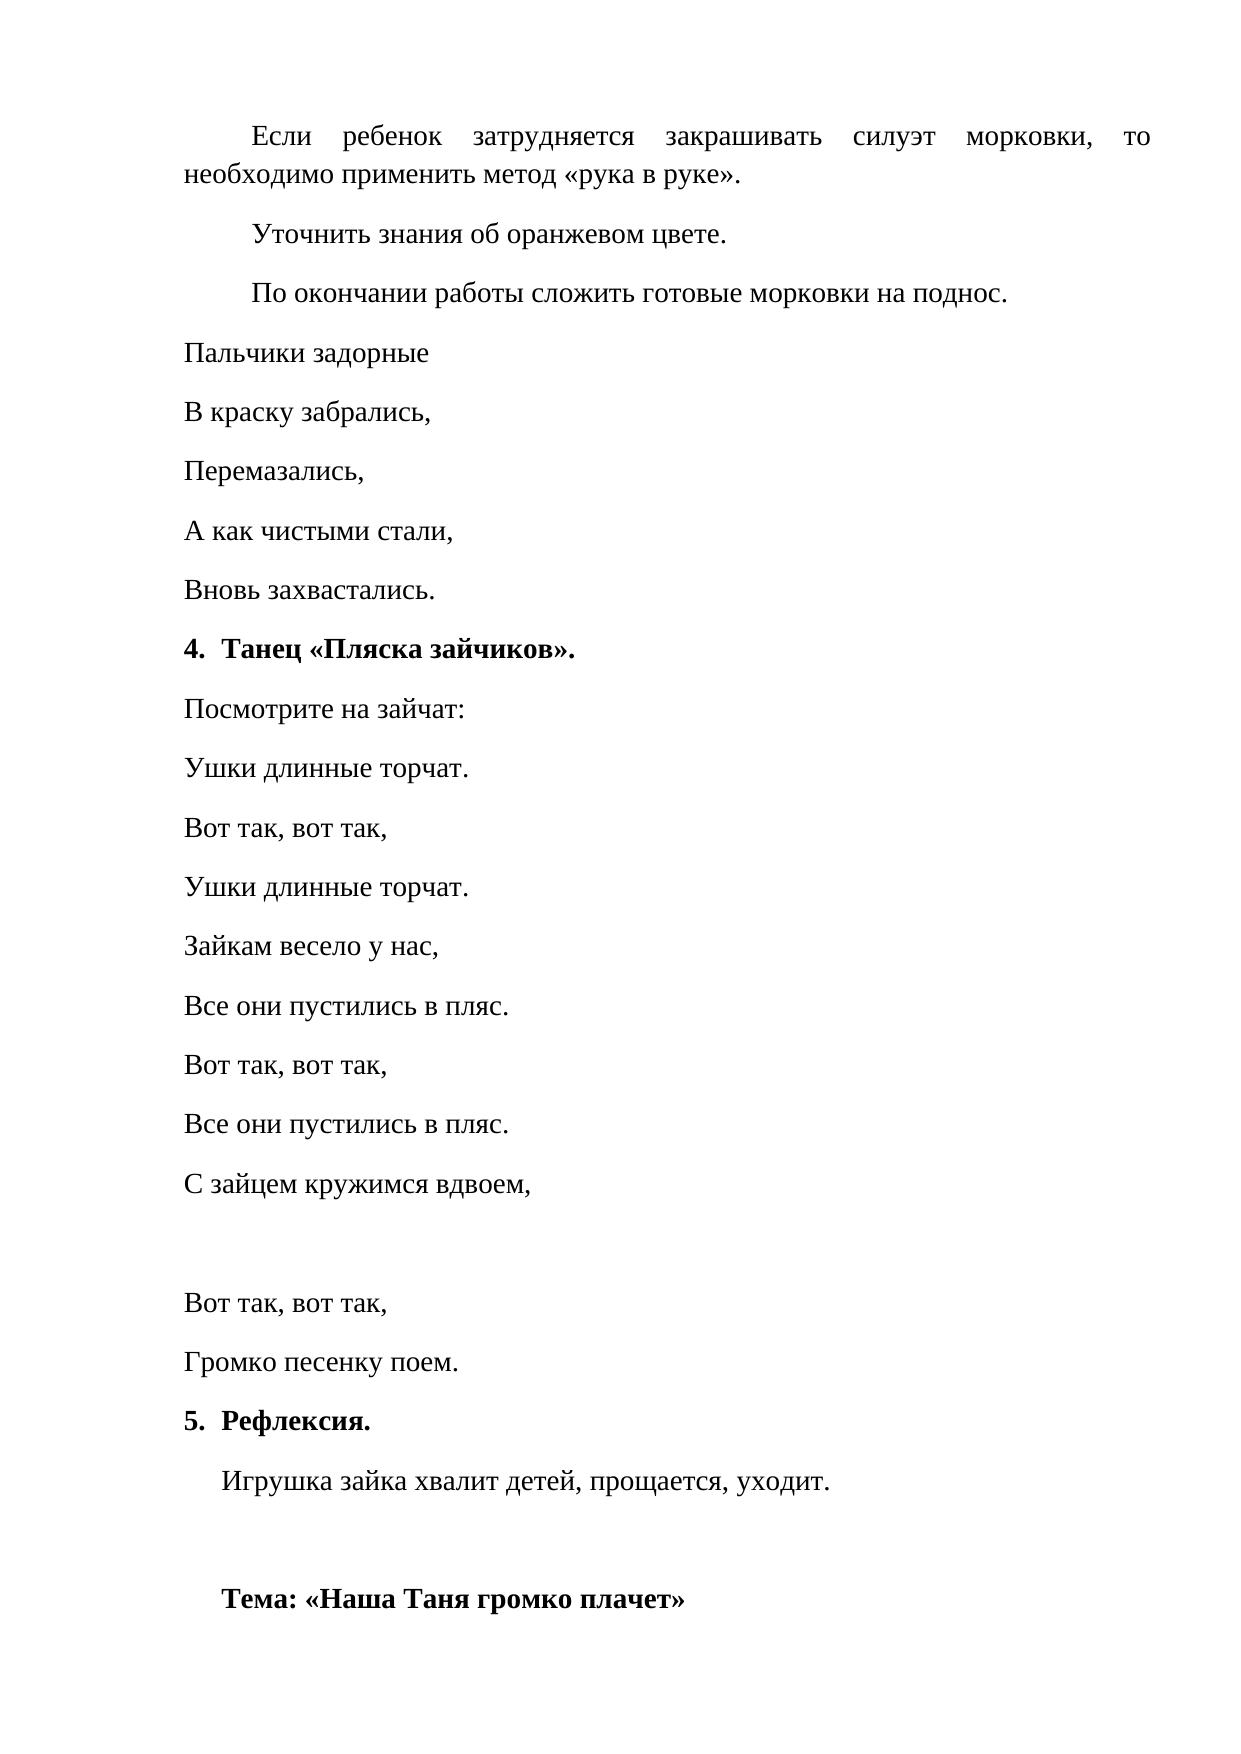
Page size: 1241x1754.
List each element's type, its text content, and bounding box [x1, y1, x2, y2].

text Вот так, вот так, [183, 1047, 1152, 1081]
text Все они пустились в пляс. [183, 1107, 1152, 1140]
text Уточнить знания об оранжевом цвете. [183, 216, 1152, 249]
text А как чистыми стали, [183, 513, 1152, 546]
list Рефлексия. [183, 1403, 1152, 1437]
text Игрушка зайка хвалит детей, прощается, уходит. [221, 1463, 1152, 1496]
text Все они пустились в пляс. [183, 988, 1152, 1021]
text Перемазались, [183, 453, 1152, 487]
text Ушки длинные торчат. [183, 750, 1152, 784]
text Вновь захвастались. [183, 572, 1152, 606]
text Вот так, вот так, [183, 1285, 1152, 1318]
text По окончании работы сложить готовые морковки на поднос. [183, 275, 1152, 309]
text Тема: «Наша Таня громко плачет» [221, 1582, 1152, 1615]
text Громко песенку поем. [183, 1344, 1152, 1378]
text Ушки длинные торчат. [183, 869, 1152, 903]
text Зайкам весело у нас, [183, 928, 1152, 962]
text Посмотрите на зайчат: [183, 691, 1152, 724]
text В краску забрались, [183, 394, 1152, 428]
text Вот так, вот так, [183, 810, 1152, 843]
text Если ребенок затрудняется закрашивать силуэт морковки, то необходимо применить метод «рука в руке». [183, 118, 1152, 190]
list Танец «Пляска зайчиков». [183, 632, 1152, 665]
text Пальчики задорные [183, 335, 1152, 368]
text С зайцем кружимся вдвоем, [183, 1166, 1152, 1199]
